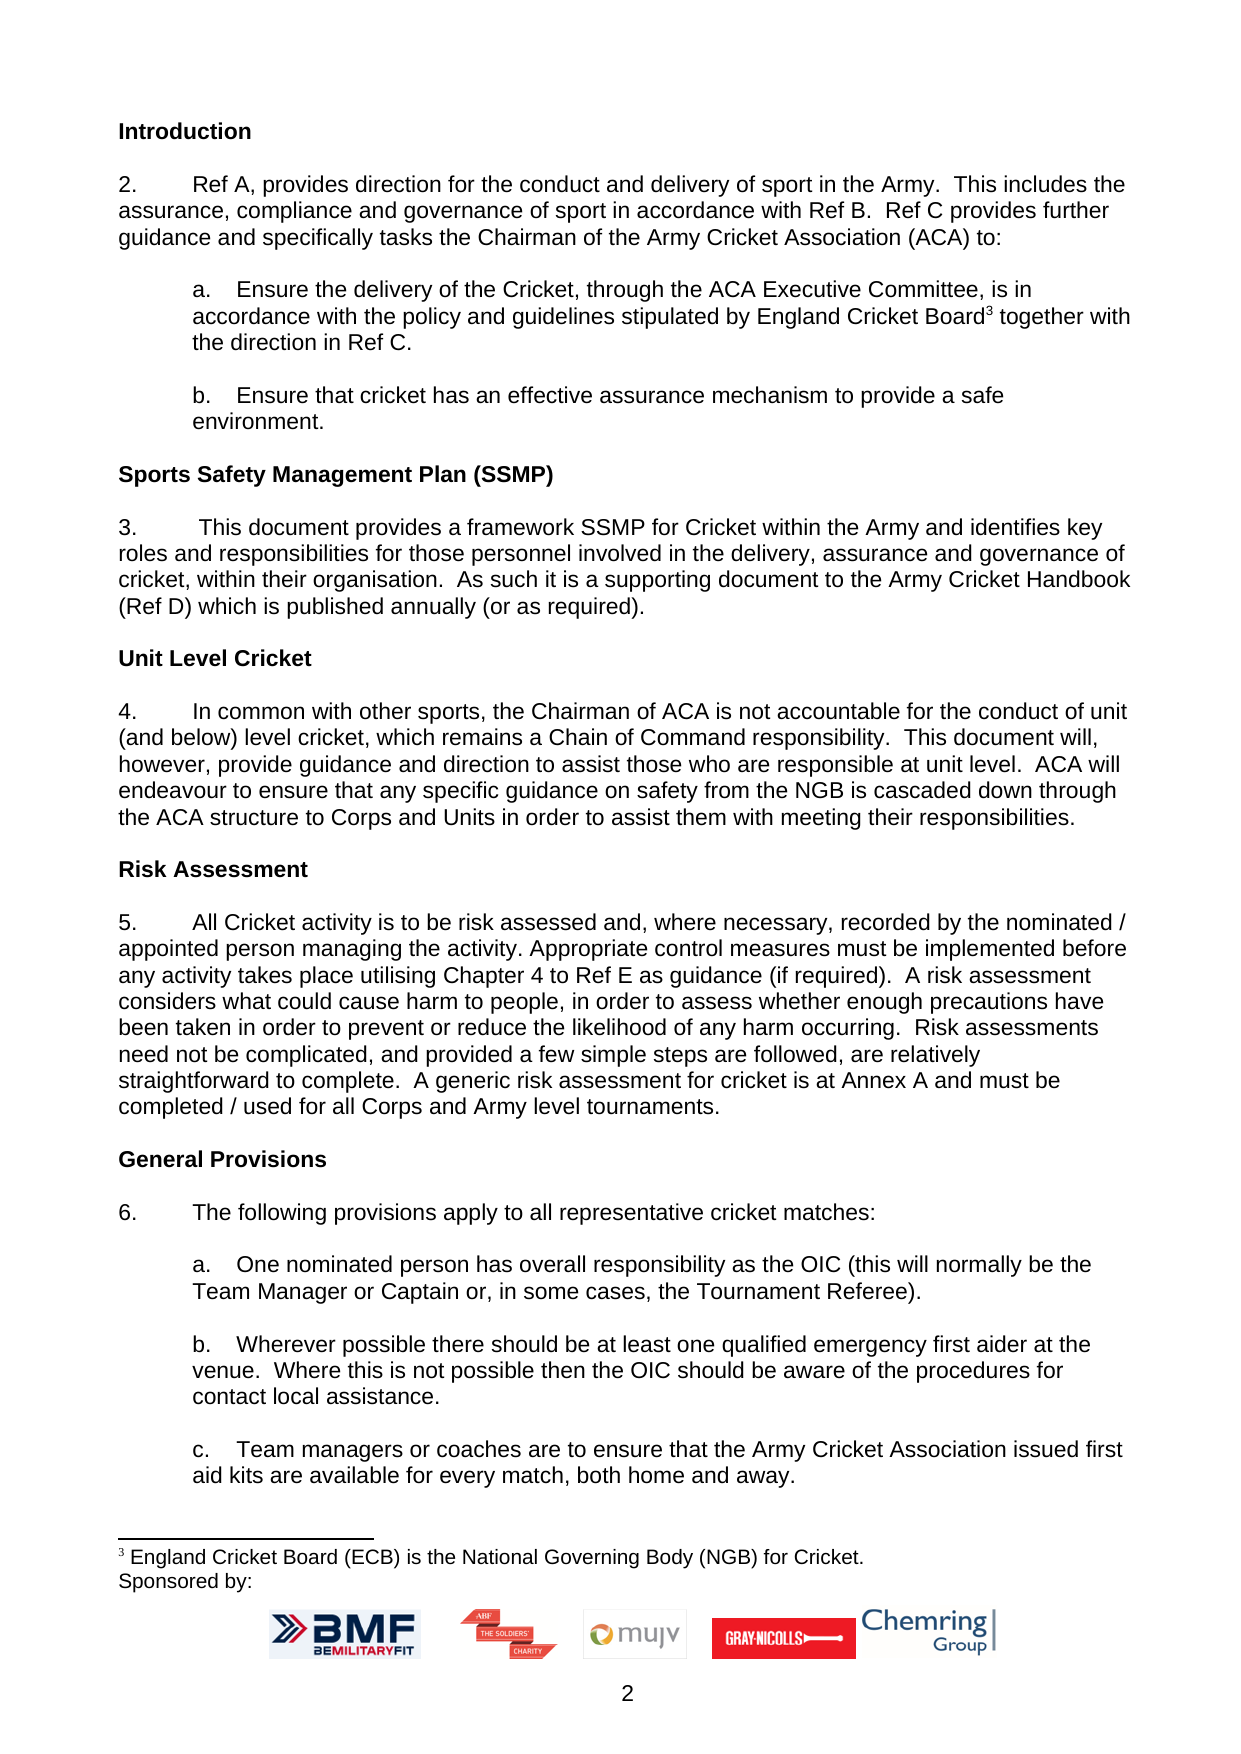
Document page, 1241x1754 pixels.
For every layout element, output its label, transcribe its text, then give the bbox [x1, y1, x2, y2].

picture [250, 1593, 1005, 1680]
list Team managers or coaches are to ensure that the Army Cricket Association issued first aid kits are available for every match, both home and away. [192, 1436, 1137, 1489]
text Sports Safety Management Plan (SSMP) [118, 461, 1137, 487]
list Ensure the delivery of the Cricket, through the ACA Executive Committee, is in accordance with the policy and guidelines stipulated by England Cricket Board together with the direction in Ref C. [192, 276, 1137, 355]
list Ref A, provides direction for the conduct and delivery of sport in the Army. This includes the assurance, compliance and governance of sport in accordance with Ref B. Ref C provides further guidance and specifically tasks the Chairman of the Army Cricket Association (ACA) to: [118, 171, 1137, 250]
list One nominated person has overall responsibility as the OIC (this will normally be the Team Manager or Captain or, in some cases, the Tournament Referee). [192, 1251, 1137, 1304]
text Risk Assessment [118, 856, 1137, 882]
text Introduction [118, 118, 1137, 144]
list In common with other sports, the Chairman of ACA is not accountable for the conduct of unit (and below) level cricket, which remains a Chain of Command responsibility. This document will, however, provide guidance and direction to assist those who are responsible at unit level. ACA will endeavour to ensure that any specific guidance on safety from the NGB is cascaded down through the ACA structure to Corps and Units in order to assist them with meeting their responsibilities. [118, 698, 1137, 830]
text General Provisions [118, 1146, 1137, 1172]
list Wherever possible there should be at least one qualified emergency first aider at the venue. Where this is not possible then the OIC should be aware of the procedures for contact local assistance. [192, 1331, 1137, 1409]
list Ensure that cricket has an effective assurance mechanism to provide a safe environment. [192, 382, 1137, 434]
text Unit Level Cricket [118, 645, 1137, 672]
list All Cricket activity is to be risk assessed and, where necessary, recorded by the nominated / appointed person managing the activity. Appropriate control measures must be implemented before any activity takes place utilising Chapter 4 to Ref E as guidance (if required). A risk assessment considers what could cause harm to people, in order to assess whether enough precautions have been taken in order to prevent or reduce the likelihood of any harm occurring. Risk assessments need not be complicated, and provided a few simple steps are followed, are relatively straightforward to complete. A generic risk assessment for cricket is at Annex A and must be completed / used for all Corps and Army level tournaments. [118, 909, 1137, 1120]
list This document provides a framework SSMP for Cricket within the Army and identifies key roles and responsibilities for those personnel involved in the delivery, assurance and governance of cricket, within their organisation. As such it is a supporting document to the Army Cricket Handbook (Ref D) which is published annually (or as required). [118, 513, 1137, 619]
list The following provisions apply to all representative cricket matches: [118, 1199, 1137, 1225]
